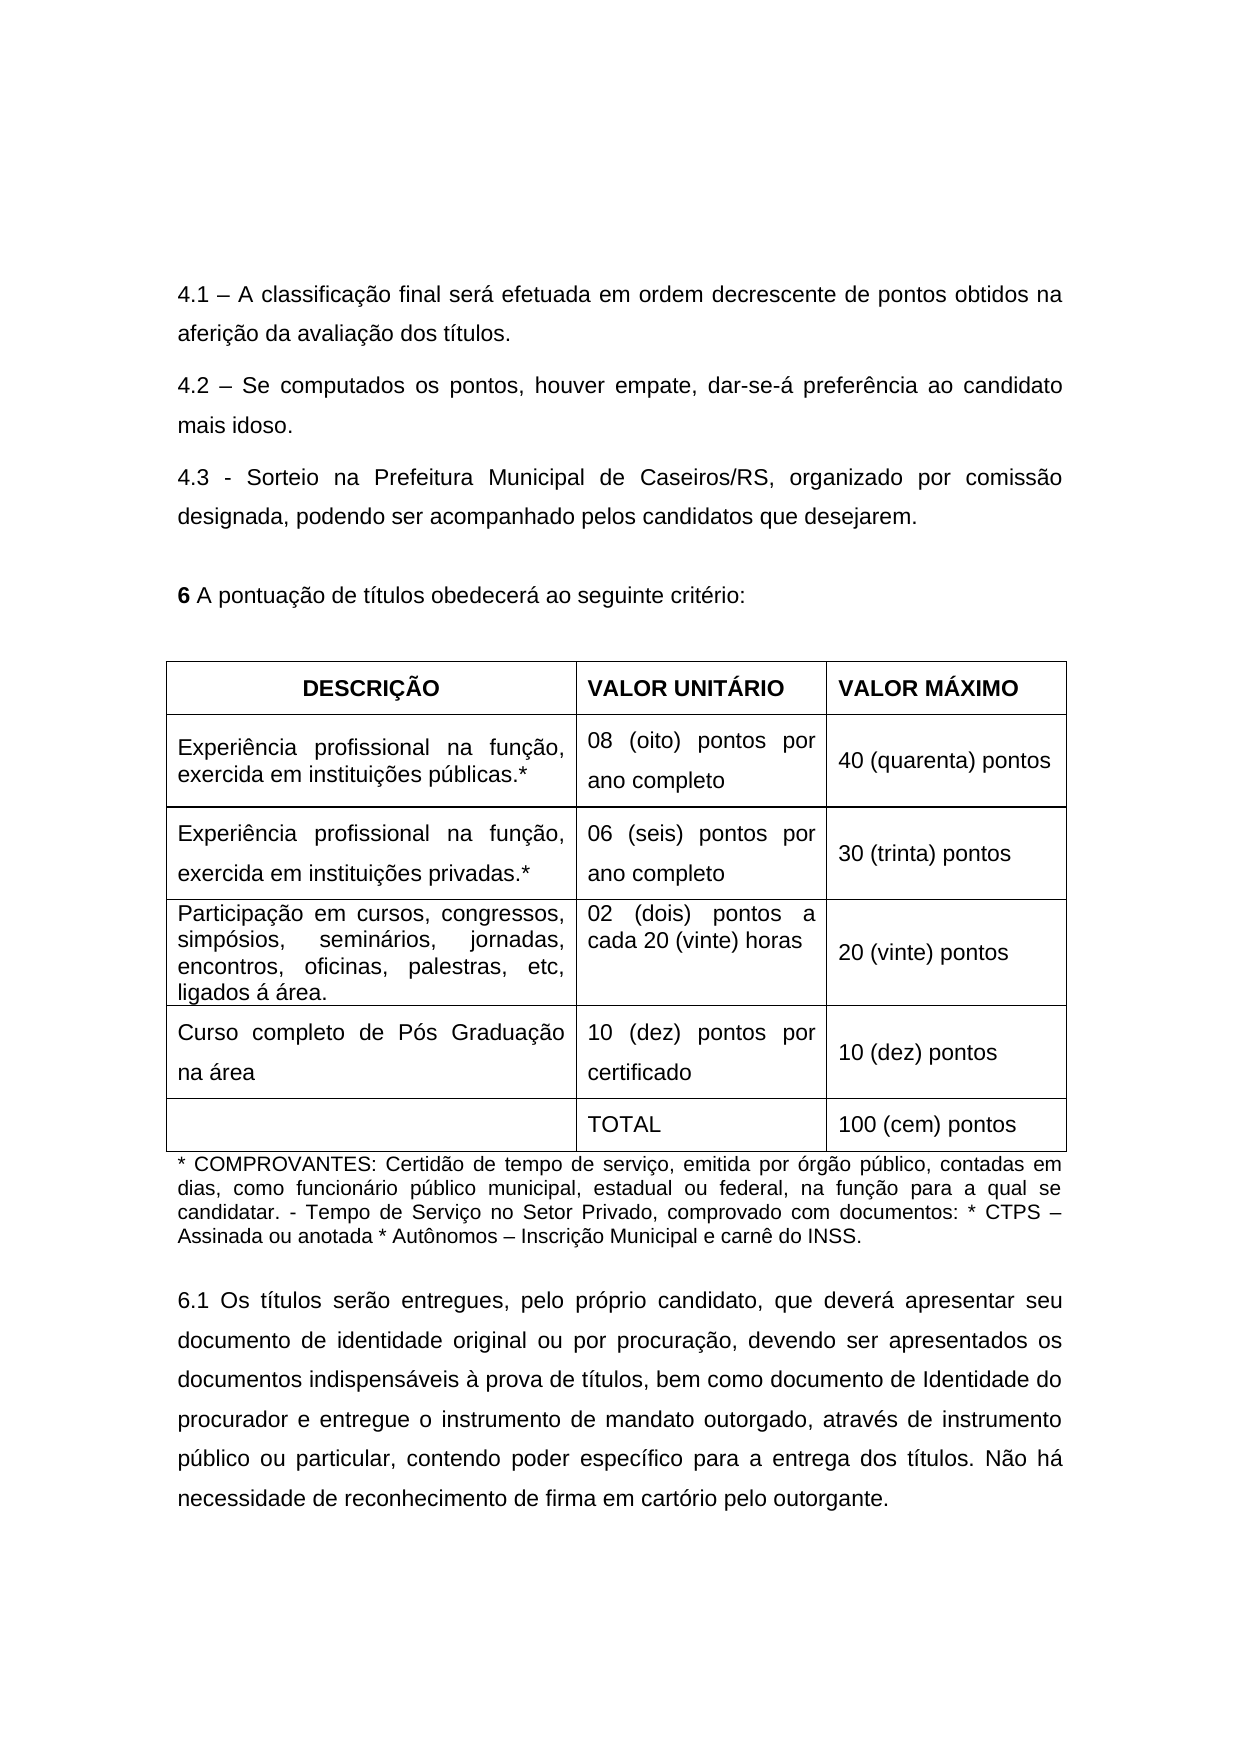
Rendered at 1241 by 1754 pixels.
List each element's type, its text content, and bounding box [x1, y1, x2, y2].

table_header DESCRIÇÃO [167, 662, 576, 714]
table_header VALOR UNITÁRIO [577, 662, 826, 714]
table_cell TOTAL [577, 1099, 826, 1151]
table_cell Curso completo de Pós Graduação na área [167, 1006, 576, 1098]
list 6 A pontuação de títulos obedecerá ao seguinte critério: [177, 582, 1063, 608]
table_cell 100 (cem) pontos [827, 1099, 1066, 1151]
table_cell 10 (dez) pontos [827, 1006, 1066, 1098]
table_cell 20 (vinte) pontos [827, 900, 1066, 1005]
list 6.1 Os títulos serão entregues, pelo próprio candidato, que deverá apresentar seu documento de identidade original ou por procuração, devendo ser apresentados os documentos indispensáveis à prova de títulos, bem como documento de Identidade do procurador e entregue o instrumento de mandato outorgado, através de instrumento público ou particular, contendo poder específico para a entrega dos títulos. Não há necessidade de reconhecimento de firma em cartório pelo outorgante. [177, 1287, 1063, 1511]
table_cell 08 (oito) pontos por ano completo [577, 715, 826, 806]
table_cell 02 (dois) pontos a cada 20 (vinte) horas [577, 900, 826, 1005]
table_cell 10 (dez) pontos por certificado [577, 1006, 826, 1098]
table_cell 30 (trinta) pontos [827, 808, 1066, 899]
list 4.3 - Sorteio na Prefeitura Municipal de Caseiros/RS, organizado por comissão designada, podendo ser acompanhado pelos candidatos que desejarem. [177, 463, 1063, 529]
table_cell Experiência profissional na função, exercida em instituições públicas.* [167, 715, 576, 806]
text 4.2 – Se computados os pontos, houver empate, dar-se-á preferência ao candidato mais idoso. [177, 372, 1063, 438]
table_cell Participação em cursos, congressos, simpósios, seminários, jornadas, encontros, oficinas, palestras, etc, ligados á área. [167, 900, 576, 1005]
table_cell 40 (quarenta) pontos [827, 715, 1066, 806]
table_cell 06 (seis) pontos por ano completo [577, 808, 826, 899]
text 4.1 – A classificação final será efetuada em ordem decrescente de pontos obtidos na aferição da avaliação dos títulos. [177, 281, 1063, 346]
table_cell [167, 1099, 576, 1151]
table_header VALOR MÁXIMO [827, 662, 1066, 714]
table_cell Experiência profissional na função, exercida em instituições privadas.* [167, 808, 576, 899]
list * COMPROVANTES: Certidão de tempo de serviço, emitida por órgão público, contadas em dias, como funcionário público municipal, estadual ou federal, na função para a qual se candidatar. - Tempo de Serviço no Setor Privado, comprovado com documentos: * CTPS – Assinada ou anotada * Autônomos – Inscrição Municipal e carnê do INSS. [177, 1152, 1063, 1248]
